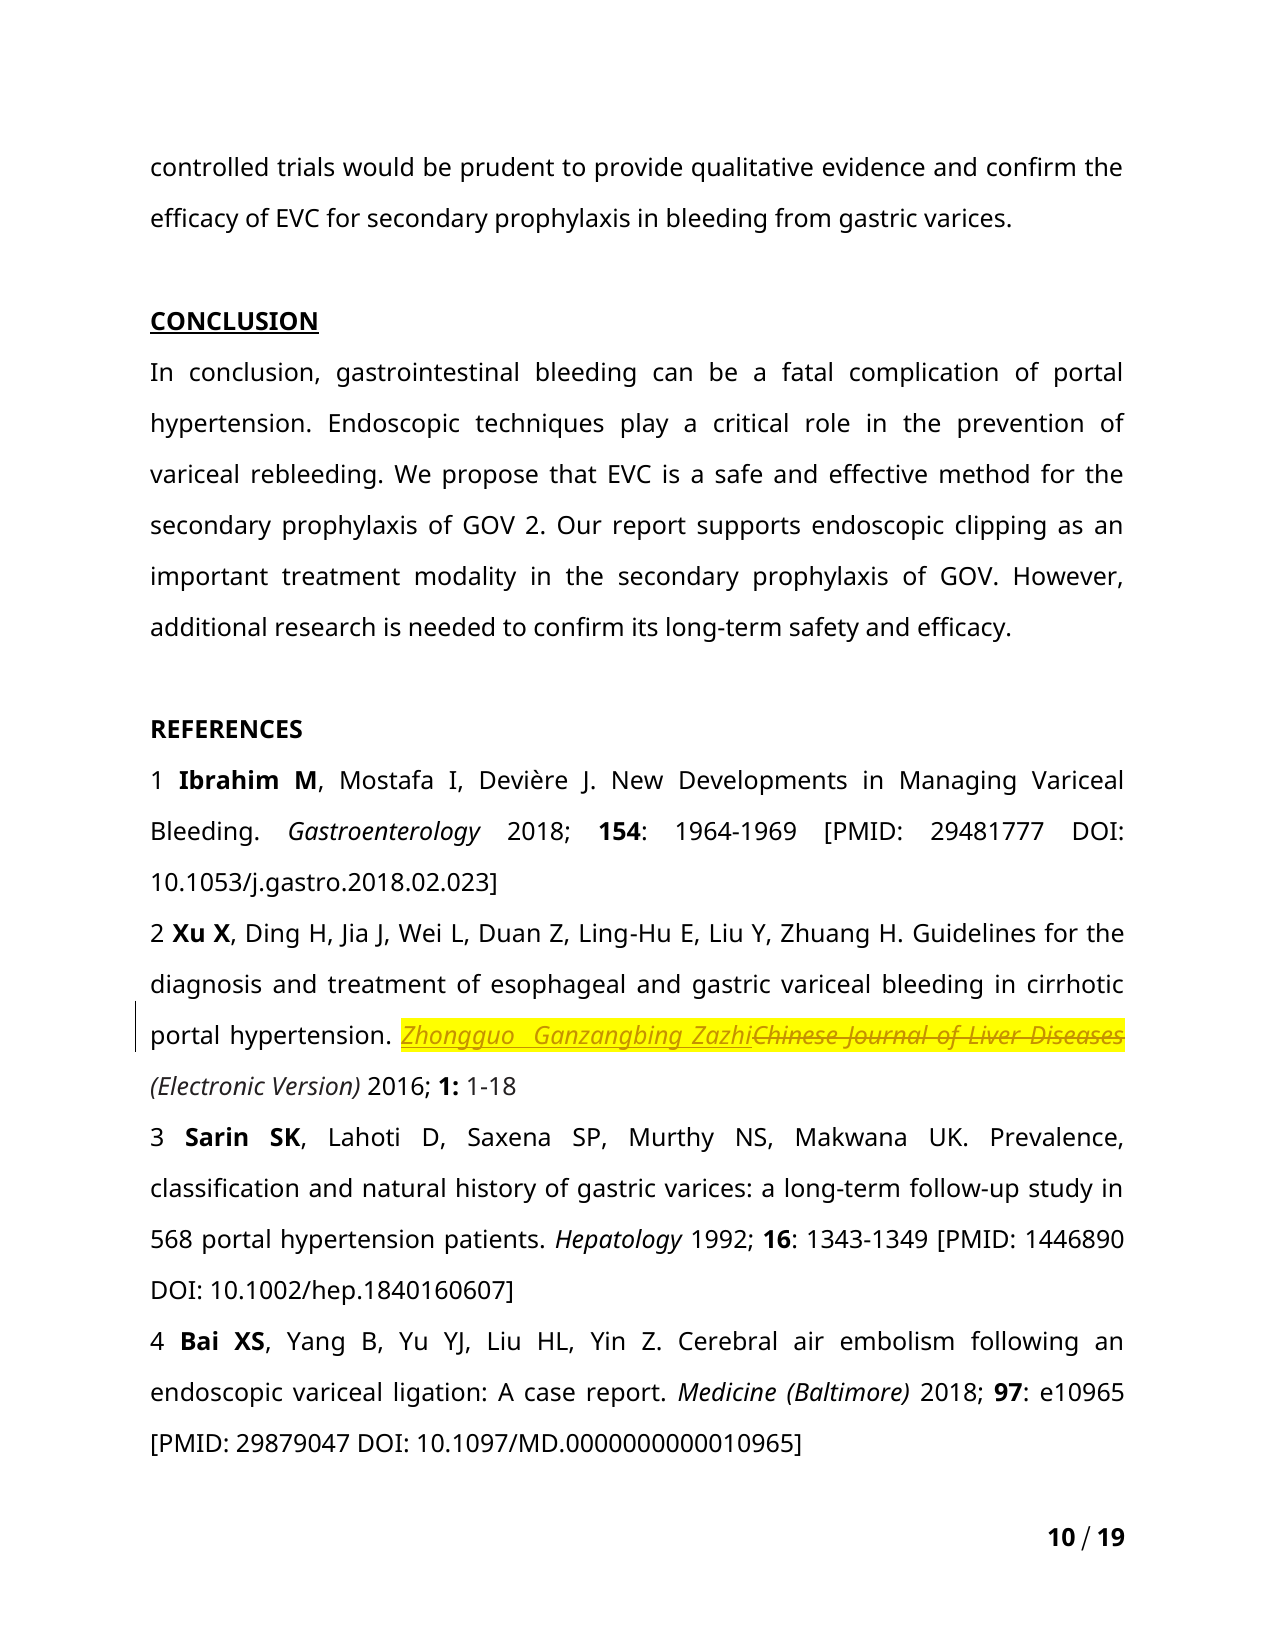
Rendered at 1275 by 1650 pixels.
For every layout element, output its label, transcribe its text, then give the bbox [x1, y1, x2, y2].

text REFERENCES [150, 711, 1125, 746]
text 4 Bai XS, Yang B, Yu YJ, Liu HL, Yin Z. Cerebral air embolism following an endoscopic variceal ligation: A case report. Medicine (Baltimore) 2018; 97: e10965 [PMID: 29879047 DOI: 10.1097/MD.0000000000010965] [150, 1324, 1125, 1460]
text CONCLUSION [150, 303, 1125, 337]
text In conclusion, gastrointestinal bleeding can be a fatal complication of portal hypertension. Endoscopic techniques play a critical role in the prevention of variceal rebleeding. We propose that EVC is a safe and effective method for the secondary prophylaxis of GOV 2. Our report supports endoscopic clipping as an important treatment modality in the secondary prophylaxis of GOV. However, additional research is needed to confirm its long-term safety and efficacy. [150, 354, 1125, 643]
text 2 Xu X, Ding H, Jia J, Wei L, Duan Z, Ling-Hu E, Liu Y, Zhuang H. Guidelines for the diagnosis and treatment of esophageal and gastric variceal bleeding in cirrhotic portal hypertension. (Electronic Version) 2016; 1: 1-18 [150, 916, 1125, 1103]
text 3 Sarin SK, Lahoti D, Saxena SP, Murthy NS, Makwana UK. Prevalence, classification and natural history of gastric varices: a long-term follow-up study in 568 portal hypertension patients. Hepatology 1992; 16: 1343-1349 [PMID: 1446890 DOI: 10.1002/hep.1840160607] [150, 1120, 1125, 1307]
text 1 Ibrahim M, Mostafa I, Devière J. New Developments in Managing Variceal Bleeding. Gastroenterology 2018; 154: 1964-1969 [PMID: 29481777 DOI: 10.1053/j.gastro.2018.02.023] [150, 762, 1125, 899]
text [150, 150, 1125, 235]
